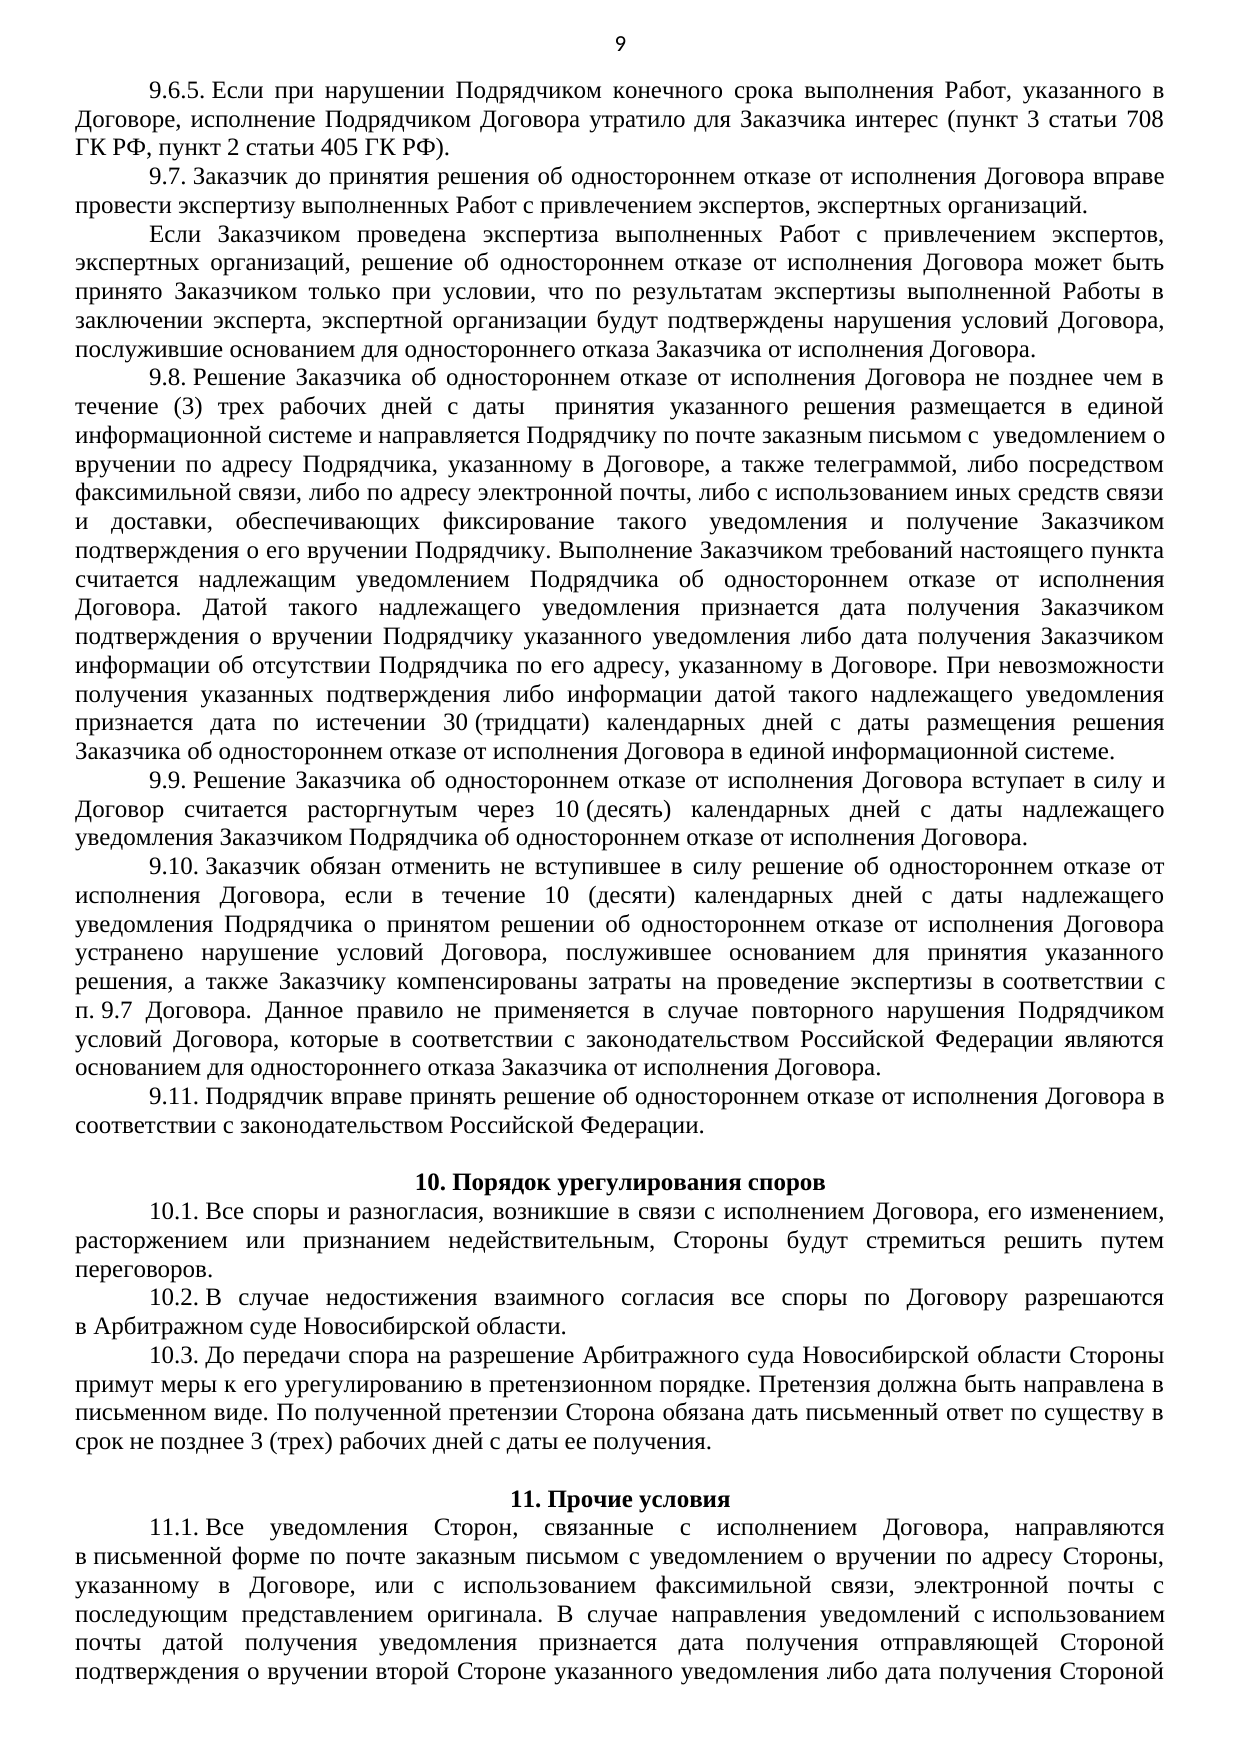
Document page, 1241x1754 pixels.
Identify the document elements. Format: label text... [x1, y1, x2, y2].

text 10.3. До передачи спора на разрешение Арбитражного суда Новосибирской области Стороны примут меры к его урегулированию в претензионном порядке. Претензия должна быть направлена в письменном виде. По полученной претензии Сторона обязана дать письменный ответ по существу в срок не позднее 3 (трех) рабочих дней с даты ее получения. [75, 1340, 1165, 1455]
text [75, 1512, 1165, 1685]
text 9.6.5. Если при нарушении Подрядчиком конечного срока выполнения Работ, указанного в Договоре, исполнение Подрядчиком Договора утратило для Заказчика интерес (пункт 3 статьи 708 ГК РФ, пункт 2 статьи 405 ГК РФ). [75, 75, 1165, 161]
text 9.11. Подрядчик вправе принять решение об одностороннем отказе от исполнения Договора в соответствии с законодательством Российской Федерации. [75, 1081, 1165, 1139]
text 10.2. В случае недостижения взаимного согласия все споры по Договору разрешаются в Арбитражном суде Новосибирской области. [75, 1282, 1165, 1340]
text 9.9. Решение Заказчика об одностороннем отказе от исполнения Договора вступает в силу и Договор считается расторгнутым через 10 (десять) календарных дней с даты надлежащего уведомления Заказчиком Подрядчика об одностороннем отказе от исполнения Договора. [75, 765, 1165, 851]
text 10. Порядок урегулирования споров [75, 1167, 1165, 1196]
text Если Заказчиком проведена экспертиза выполненных Работ с привлечением экспертов, экспертных организаций, решение об одностороннем отказе от исполнения Договора может быть принято Заказчиком только при условии, что по результатам экспертизы выполненной Работы в заключении эксперта, экспертной организации будут подтверждены нарушения условий Договора, послужившие основанием для одностороннего отказа Заказчика от исполнения Договора. [75, 219, 1165, 362]
text 11. Прочие условия [75, 1484, 1165, 1512]
text 9.8. Решение Заказчика об одностороннем отказе от исполнения Договора не позднее чем в течение (3) трех рабочих дней с даты принятия указанного решения размещается в единой информационной системе и направляется Подрядчику по почте заказным письмом с уведомлением о вручении по адресу Подрядчика, указанному в Договоре, а также телеграммой, либо посредством факсимильной связи, либо по адресу электронной почты, либо с использованием иных средств связи и доставки, обеспечивающих фиксирование такого уведомления и получение Заказчиком подтверждения о его вручении Подрядчику. Выполнение Заказчиком требований настоящего пункта считается надлежащим уведомлением Подрядчика об одностороннем отказе от исполнения Договора. Датой такого надлежащего уведомления признается дата получения Заказчиком подтверждения о вручении Подрядчику указанного уведомления либо дата получения Заказчиком информации об отсутствии Подрядчика по его адресу, указанному в Договоре. При невозможности получения указанных подтверждения либо информации датой такого надлежащего уведомления признается дата по истечении 30 (тридцати) календарных дней с даты размещения решения Заказчика об одностороннем отказе от исполнения Договора в единой информационной системе. [75, 362, 1165, 765]
text 9.10. Заказчик обязан отменить не вступившее в силу решение об одностороннем отказе от исполнения Договора, если в течение 10 (десяти) календарных дней с даты надлежащего уведомления Подрядчика о принятом решении об одностороннем отказе от исполнения Договора устранено нарушение условий Договора, послужившее основанием для принятия указанного решения, а также Заказчику компенсированы затраты на проведение экспертизы в соответствии с п. 9.7 Договора. Данное правило не применяется в случае повторного нарушения Подрядчиком условий Договора, которые в соответствии с законодательством Российской Федерации являются основанием для одностороннего отказа Заказчика от исполнения Договора. [75, 851, 1165, 1081]
text 9.7. Заказчик до принятия решения об одностороннем отказе от исполнения Договора вправе провести экспертизу выполненных Работ с привлечением экспертов, экспертных организаций. [75, 161, 1165, 219]
text 10.1. Все споры и разногласия, возникшие в связи с исполнением Договора, его изменением, расторжением или признанием недействительным, Стороны будут стремиться решить путем переговоров. [75, 1196, 1165, 1282]
